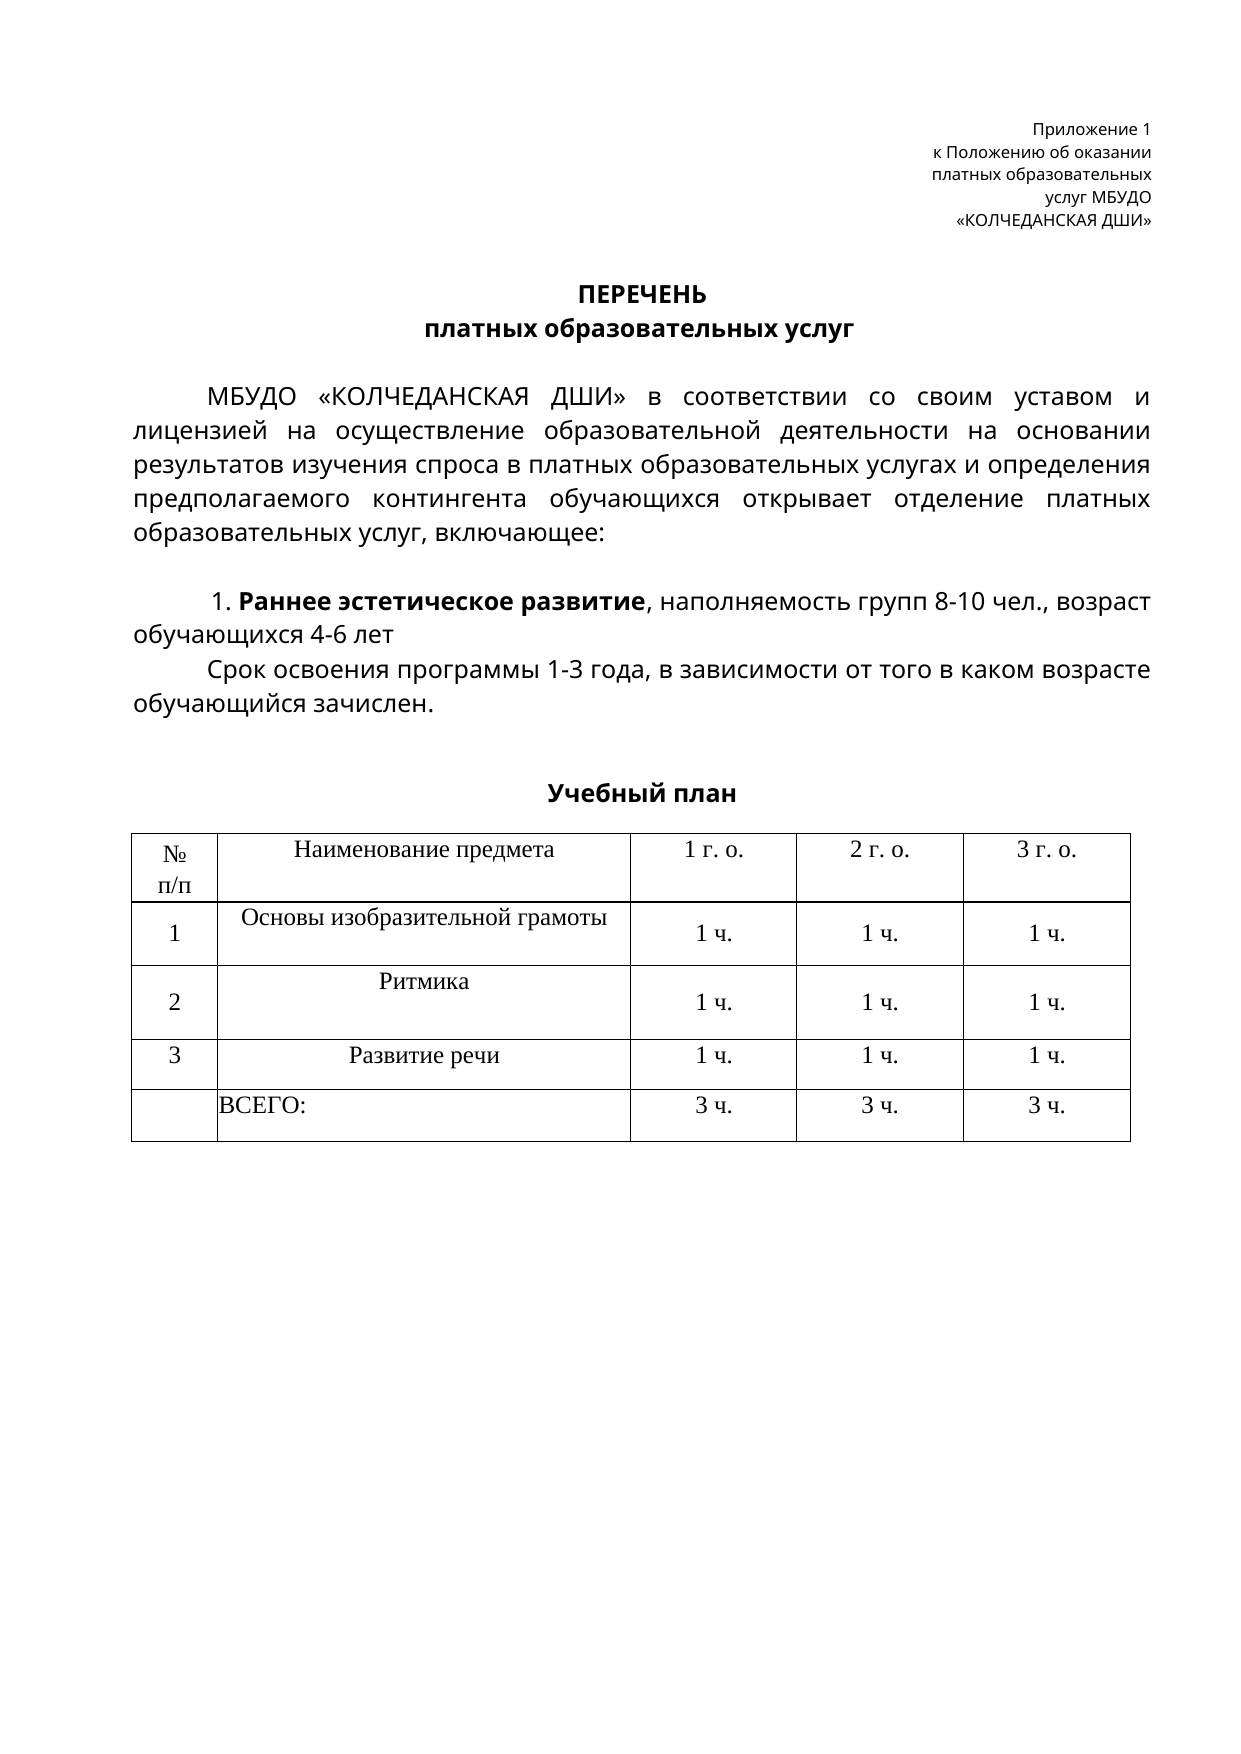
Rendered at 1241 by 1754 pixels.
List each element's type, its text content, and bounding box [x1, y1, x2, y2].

table_cell Развитие речи [218, 1040, 630, 1089]
text Приложение 1 [133, 118, 1152, 140]
table_cell 1 ч. [964, 903, 1130, 965]
table_cell 3 ч. [631, 1090, 796, 1141]
text к Положению об оказании [133, 140, 1152, 163]
text платных образовательных услуг [133, 311, 1152, 345]
text ПЕРЕЧЕНЬ [133, 277, 1152, 311]
text Учебный план [133, 776, 1152, 810]
table_cell [132, 1090, 217, 1141]
text Срок освоения программы 1-3 года, в зависимости от того в каком возрасте обучающийся зачислен. [133, 651, 1152, 719]
text услуг МБУДО [133, 186, 1152, 208]
table_cell 1 ч. [631, 1040, 796, 1089]
table_cell 1 ч. [797, 903, 963, 965]
text МБУДО «КОЛЧЕДАНСКАЯ ДШИ» в соответствии со своим уставом и лицензией на осуществление образовательной деятельности на основании результатов изучения спроса в платных образовательных услугах и определения предполагаемого контингента обучающихся открывает отделение платных образовательных услуг, включающее: [133, 379, 1152, 549]
table_header 2 г. о. [797, 834, 963, 901]
table_cell 1 ч. [964, 1040, 1130, 1089]
table_cell ВСЕГО: [218, 1090, 630, 1141]
table_header № п/п [132, 834, 217, 901]
table_cell Ритмика [218, 966, 630, 1039]
table_cell 1 ч. [964, 966, 1130, 1039]
table_cell 3 ч. [797, 1090, 963, 1141]
table_cell 1 ч. [797, 1040, 963, 1089]
table_header Наименование предмета [218, 834, 630, 901]
text «КОЛЧЕДАНСКАЯ ДШИ» [133, 208, 1152, 231]
table_cell 3 ч. [964, 1090, 1130, 1141]
table_cell 1 [132, 903, 217, 965]
table_cell 3 [132, 1040, 217, 1089]
table_cell 2 [132, 966, 217, 1039]
text платных образовательных [133, 163, 1152, 186]
table_cell Основы изобразительной грамоты [218, 903, 630, 965]
text 1. Раннее эстетическое развитие, наполняемость групп 8-10 чел., возраст обучающихся 4-6 лет [133, 583, 1152, 651]
table_header 3 г. о. [964, 834, 1130, 901]
table_cell 1 ч. [631, 903, 796, 965]
table_cell 1 ч. [631, 966, 796, 1039]
table_header 1 г. о. [631, 834, 796, 901]
table_cell 1 ч. [797, 966, 963, 1039]
